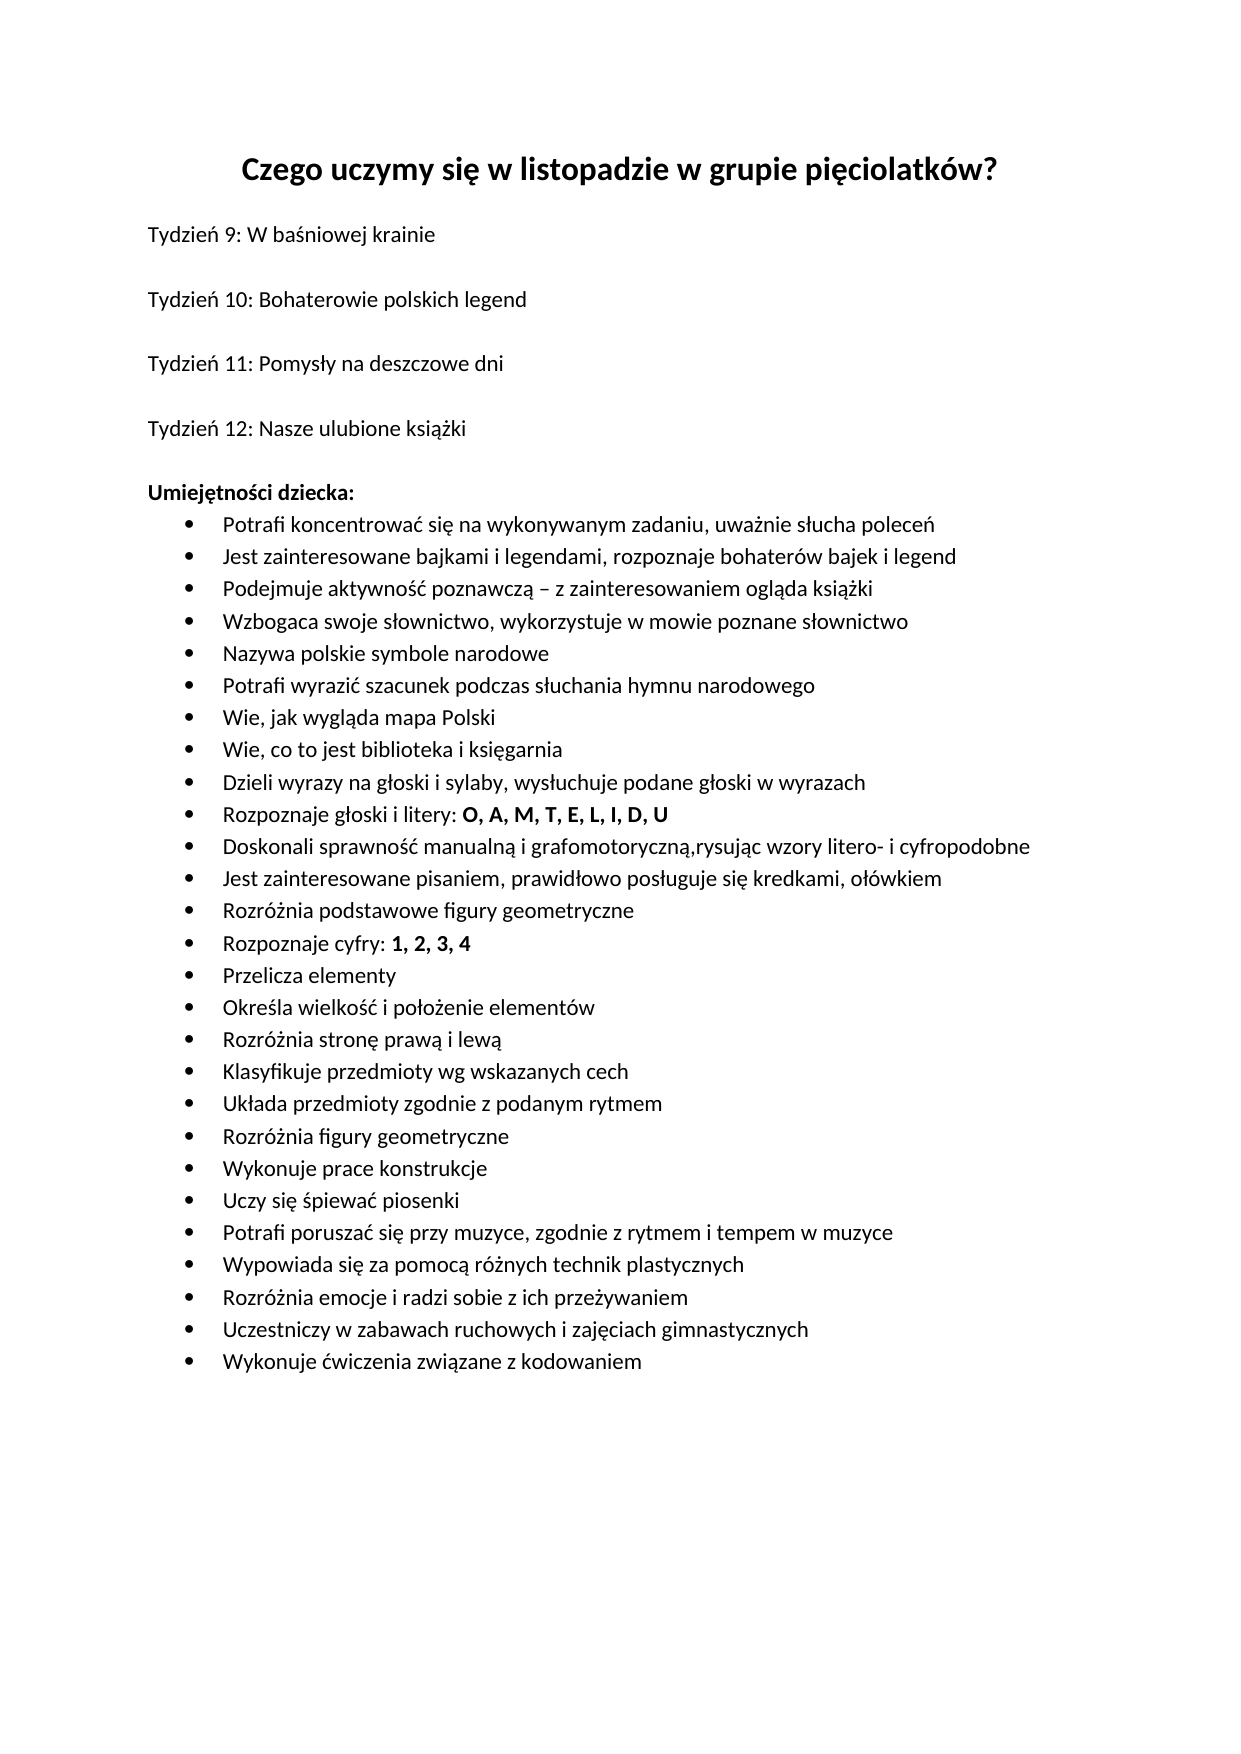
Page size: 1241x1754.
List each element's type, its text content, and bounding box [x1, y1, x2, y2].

list Klasyfikuje przedmioty wg wskazanych cech [185, 1057, 1093, 1085]
list Wykonuje ćwiczenia związane z kodowaniem [185, 1347, 1093, 1375]
text Umiejętności dziecka: [148, 478, 1093, 506]
list Określa wielkość i położenie elementów [185, 993, 1093, 1021]
list Rozpoznaje głoski i litery: O, A, M, T, E, L, I, D, U [185, 800, 1093, 828]
list Rozróżnia podstawowe figury geometryczne [185, 896, 1093, 924]
text Tydzień 12: Nasze ulubione książki [148, 414, 1093, 442]
list Wie, co to jest biblioteka i księgarnia [185, 736, 1093, 763]
list Dzieli wyrazy na głoski i sylaby, wysłuchuje podane głoski w wyrazach [185, 768, 1093, 796]
list Wie, jak wygląda mapa Polski [185, 703, 1093, 731]
list Układa przedmioty zgodnie z podanym rytmem [185, 1089, 1093, 1118]
list Nazywa polskie symbole narodowe [185, 639, 1093, 667]
list Wykonuje prace konstrukcje [185, 1154, 1093, 1182]
list Rozróżnia emocje i radzi sobie z ich przeżywaniem [185, 1283, 1093, 1311]
list Potrafi koncentrować się na wykonywanym zadaniu, uważnie słucha poleceń [185, 510, 1093, 538]
text Tydzień 9: W baśniowej krainie [148, 221, 1093, 248]
list Rozróżnia stronę prawą i lewą [185, 1025, 1093, 1053]
list Przelicza elementy [185, 961, 1093, 989]
text Tydzień 10: Bohaterowie polskich legend [148, 285, 1093, 313]
text Czego uczymy się w listopadzie w grupie pięciolatków? [148, 148, 1093, 188]
text Tydzień 11: Pomysły na deszczowe dni [148, 349, 1093, 377]
list Rozpoznaje cyfry: 1, 2, 3, 4 [185, 929, 1093, 957]
list Potrafi poruszać się przy muzyce, zgodnie z rytmem i tempem w muzyce [185, 1218, 1093, 1246]
list Wzbogaca swoje słownictwo, wykorzystuje w mowie poznane słownictwo [185, 607, 1093, 635]
list Jest zainteresowane bajkami i legendami, rozpoznaje bohaterów bajek i legend [185, 542, 1093, 570]
list Uczestniczy w zabawach ruchowych i zajęciach gimnastycznych [185, 1315, 1093, 1343]
list Wypowiada się za pomocą różnych technik plastycznych [185, 1251, 1093, 1278]
list Doskonali sprawność manualną i grafomotoryczną,rysując wzory litero- i cyfropodobne [185, 832, 1093, 860]
list Uczy się śpiewać piosenki [185, 1186, 1093, 1214]
list Rozróżnia figury geometryczne [185, 1122, 1093, 1150]
list Podejmuje aktywność poznawczą – z zainteresowaniem ogląda książki [185, 574, 1093, 603]
list Potrafi wyrazić szacunek podczas słuchania hymnu narodowego [185, 671, 1093, 699]
list Jest zainteresowane pisaniem, prawidłowo posługuje się kredkami, ołówkiem [185, 864, 1093, 892]
